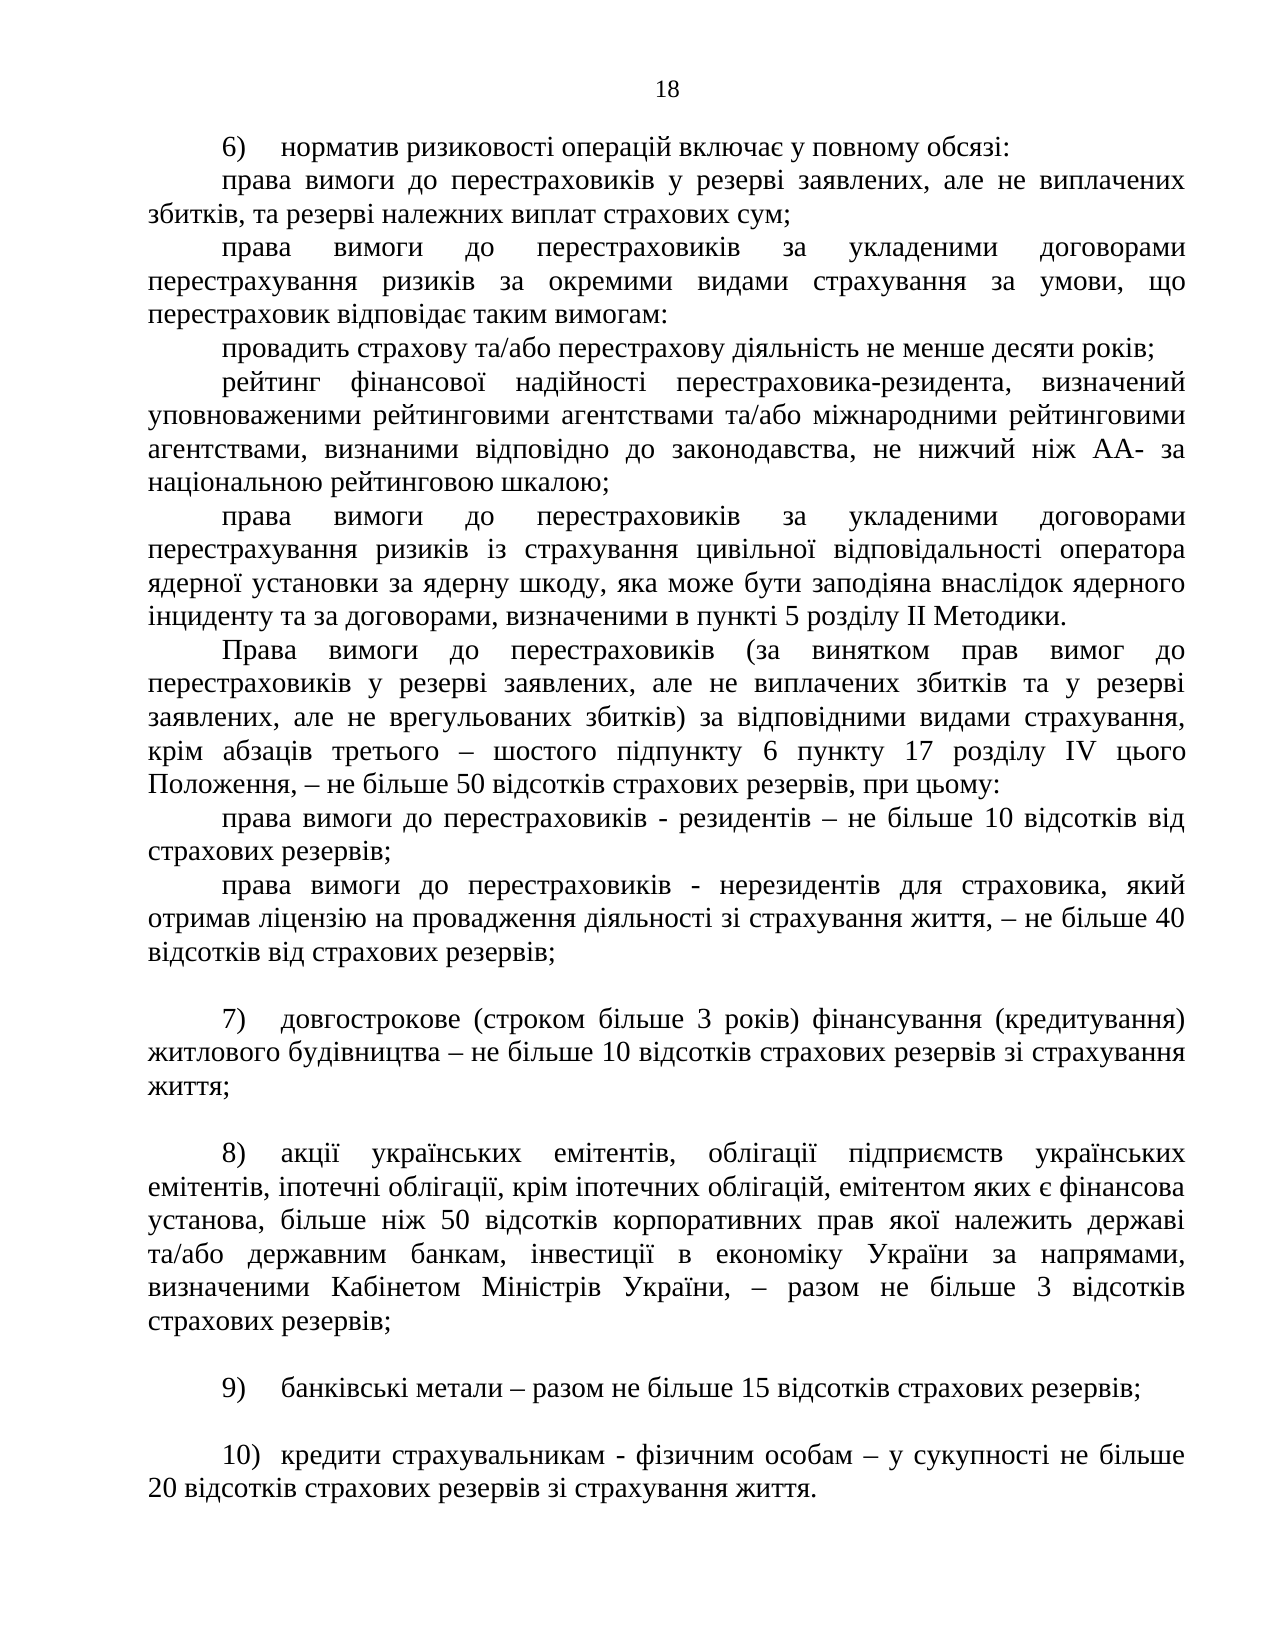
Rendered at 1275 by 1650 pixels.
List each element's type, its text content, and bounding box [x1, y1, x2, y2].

text права вимоги до перестраховиків за укладеними договорами перестрахування ризиків із страхування цивільної відповідальності оператора ядерної установки за ядерну шкоду, яка може бути заподіяна внаслідок ядерного інциденту та за договорами, визначеними в пункті 5 розділу II Методики. [148, 498, 1186, 632]
list кредити страхувальникам - фізичним особам – у сукупності не більше 20 відсотків страхових резервів зі страхування життя. [148, 1437, 1186, 1504]
text провадить страхову та/або перестрахову діяльність не менше десяти років; [148, 330, 1186, 364]
text права вимоги до перестраховиків - резидентів – не більше 10 відсотків від страхових резервів; [148, 800, 1186, 867]
list банківські метали – разом не більше 15 відсотків страхових резервів; [148, 1370, 1186, 1403]
list довгострокове (строком більше 3 років) фінансування (кредитування) житлового будівництва – не більше 10 відсотків страхових резервів зі страхування життя; [148, 1001, 1186, 1102]
list акції українських емітентів, облігації підприємств українських емітентів, іпотечні облігації, крім іпотечних облігацій, емітентом яких є фінансова установа, більше ніж 50 відсотків корпоративних прав якої належить державі та/або державним банкам, інвестиції в економіку України за напрямами, визначеними Кабінетом Міністрів України, – разом не більше 3 відсотків страхових резервів; [148, 1135, 1186, 1336]
text Права вимоги до перестраховиків (за винятком прав вимог до перестраховиків у резерві заявлених, але не виплачених збитків та у резерві заявлених, але не врегульованих збитків) за відповідними видами страхування, крім абзаців третього – шостого підпункту 6 пункту 17 розділу ІV цього Положення, – не більше 50 відсотків страхових резервів, при цьому: [148, 632, 1186, 800]
text права вимоги до перестраховиків за укладеними договорами перестрахування ризиків за окремими видами страхування за умови, що перестраховик відповідає таким вимогам: [148, 229, 1186, 330]
list норматив ризиковості операцій включає у повному обсязі: [148, 129, 1186, 162]
text права вимоги до перестраховиків - нерезидентів для страховика, який отримав ліцензію на провадження діяльності зі страхування життя, – не більше 40 відсотків від страхових резервів; [148, 867, 1186, 967]
text права вимоги до перестраховиків у резерві заявлених, але не виплачених збитків, та резерві належних виплат страхових сум; [148, 162, 1186, 229]
text рейтинг фінансової надійності перестраховика-резидента, визначений уповноваженими рейтинговими агентствами та/або міжнародними рейтинговими агентствами, визнаними відповідно до законодавства, не нижчий ніж АА- за національною рейтинговою шкалою; [148, 364, 1186, 498]
